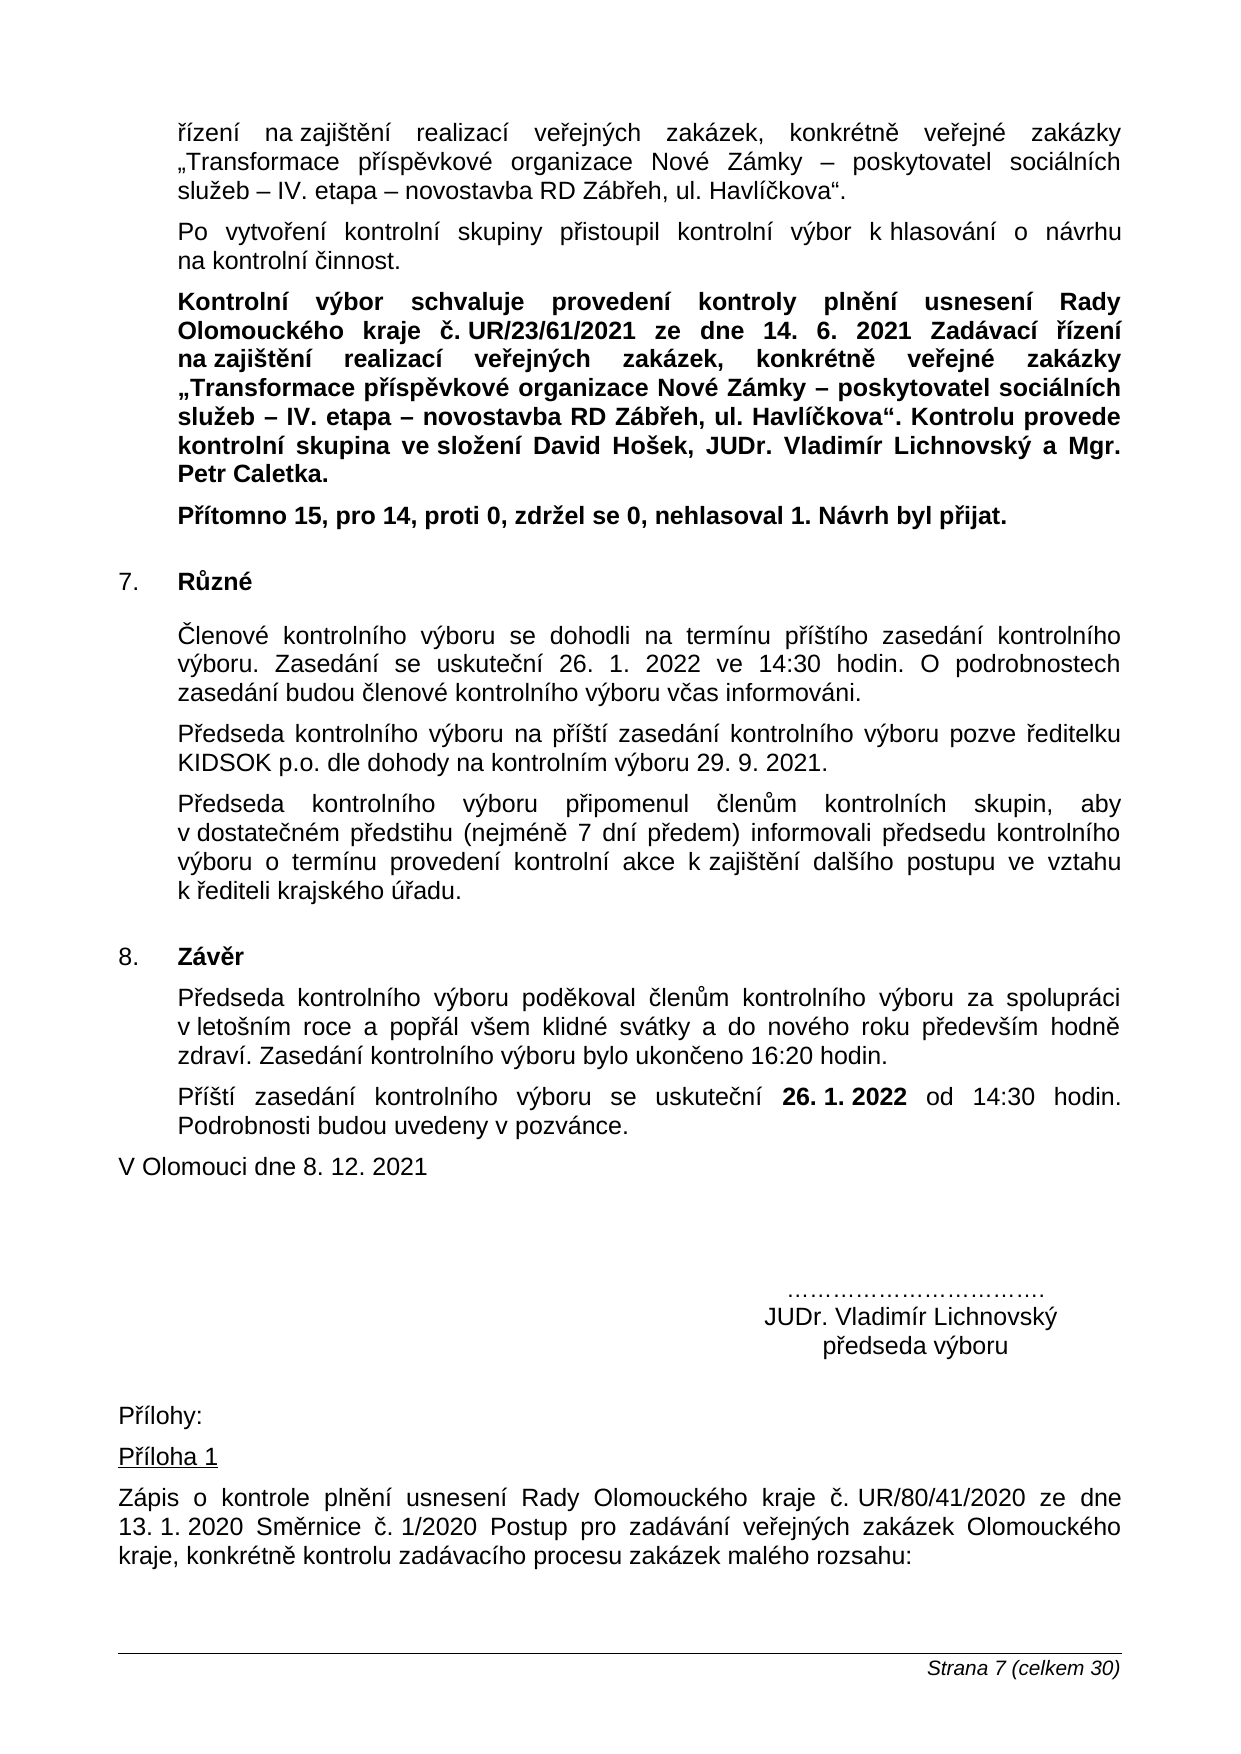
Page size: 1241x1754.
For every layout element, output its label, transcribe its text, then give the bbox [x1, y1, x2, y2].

text V Olomouci dne 8. 12. 2021 [118, 1152, 1122, 1181]
list Předseda kontrolního výboru na příští zasedání kontrolního výboru pozve ředitelku KIDSOK p.o. dle dohody na kontrolním výboru 29. 9. 2021. [177, 719, 1122, 777]
text JUDr. Vladimír Lichnovský [709, 1302, 1122, 1331]
text Zápis o kontrole plnění usnesení Rady Olomouckého kraje č. UR/80/41/2020 ze dne 13. 1. 2020 Směrnice č. 1/2020 Postup pro zadávání veřejných zakázek Olomouckého kraje, konkrétně kontrolu zadávacího procesu zakázek malého rozsahu: [118, 1483, 1122, 1569]
text Přílohy: [118, 1401, 1122, 1429]
text ……………………………. [709, 1276, 1122, 1302]
text předseda výboru [709, 1331, 1122, 1359]
text Závěr [118, 942, 1122, 971]
text Předseda kontrolního výboru poděkoval členům kontrolního výboru za spolupráci v letošním roce a popřál všem klidné svátky a do nového roku především hodně zdraví. Zasedání kontrolního výboru bylo ukončeno 16:20 hodin. [177, 983, 1122, 1069]
list Členové kontrolního výboru se dohodli na termínu příštího zasedání kontrolního výboru. Zasedání se uskuteční 26. 1. 2022 ve 14:30 hodin. O podrobnostech zasedání budou členové kontrolního výboru včas informováni. [177, 621, 1122, 707]
list Předseda kontrolního výboru připomenul členům kontrolních skupin, aby v dostatečném předstihu (nejméně 7 dní předem) informovali předsedu kontrolního výboru o termínu provedení kontrolní akce k zajištění dalšího postupu ve vztahu k řediteli krajského úřadu. [177, 789, 1122, 904]
text Různé [118, 567, 1122, 596]
list Přítomno 15, pro 14, proti 0, zdržel se 0, nehlasoval 1. Návrh byl přijat. [118, 501, 1122, 529]
text Po vytvoření kontrolní skupiny přistoupil kontrolní výbor k hlasování o návrhu na kontrolní činnost. [177, 217, 1122, 274]
text Kontrolní výbor schvaluje provedení kontroly plnění usnesení Rady Olomouckého kraje č. UR/23/61/2021 ze dne 14. 6. 2021 Zadávací řízení na zajištění realizací veřejných zakázek, konkrétně veřejné zakázky „Transformace příspěvkové organizace Nové Zámky – poskytovatel sociálních služeb – IV. etapa – novostavba RD Zábřeh, ul. Havlíčkova“. Kontrolu provede kontrolní skupina ve složení David Hošek, JUDr. Vladimír Lichnovský a Mgr. Petr Caletka. [177, 287, 1122, 488]
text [177, 118, 1122, 204]
text Příloha 1 [118, 1442, 1122, 1471]
text Příští zasedání kontrolního výboru se uskuteční 26. 1. 2022 od 14:30 hodin. Podrobnosti budou uvedeny v pozvánce. [177, 1082, 1122, 1139]
